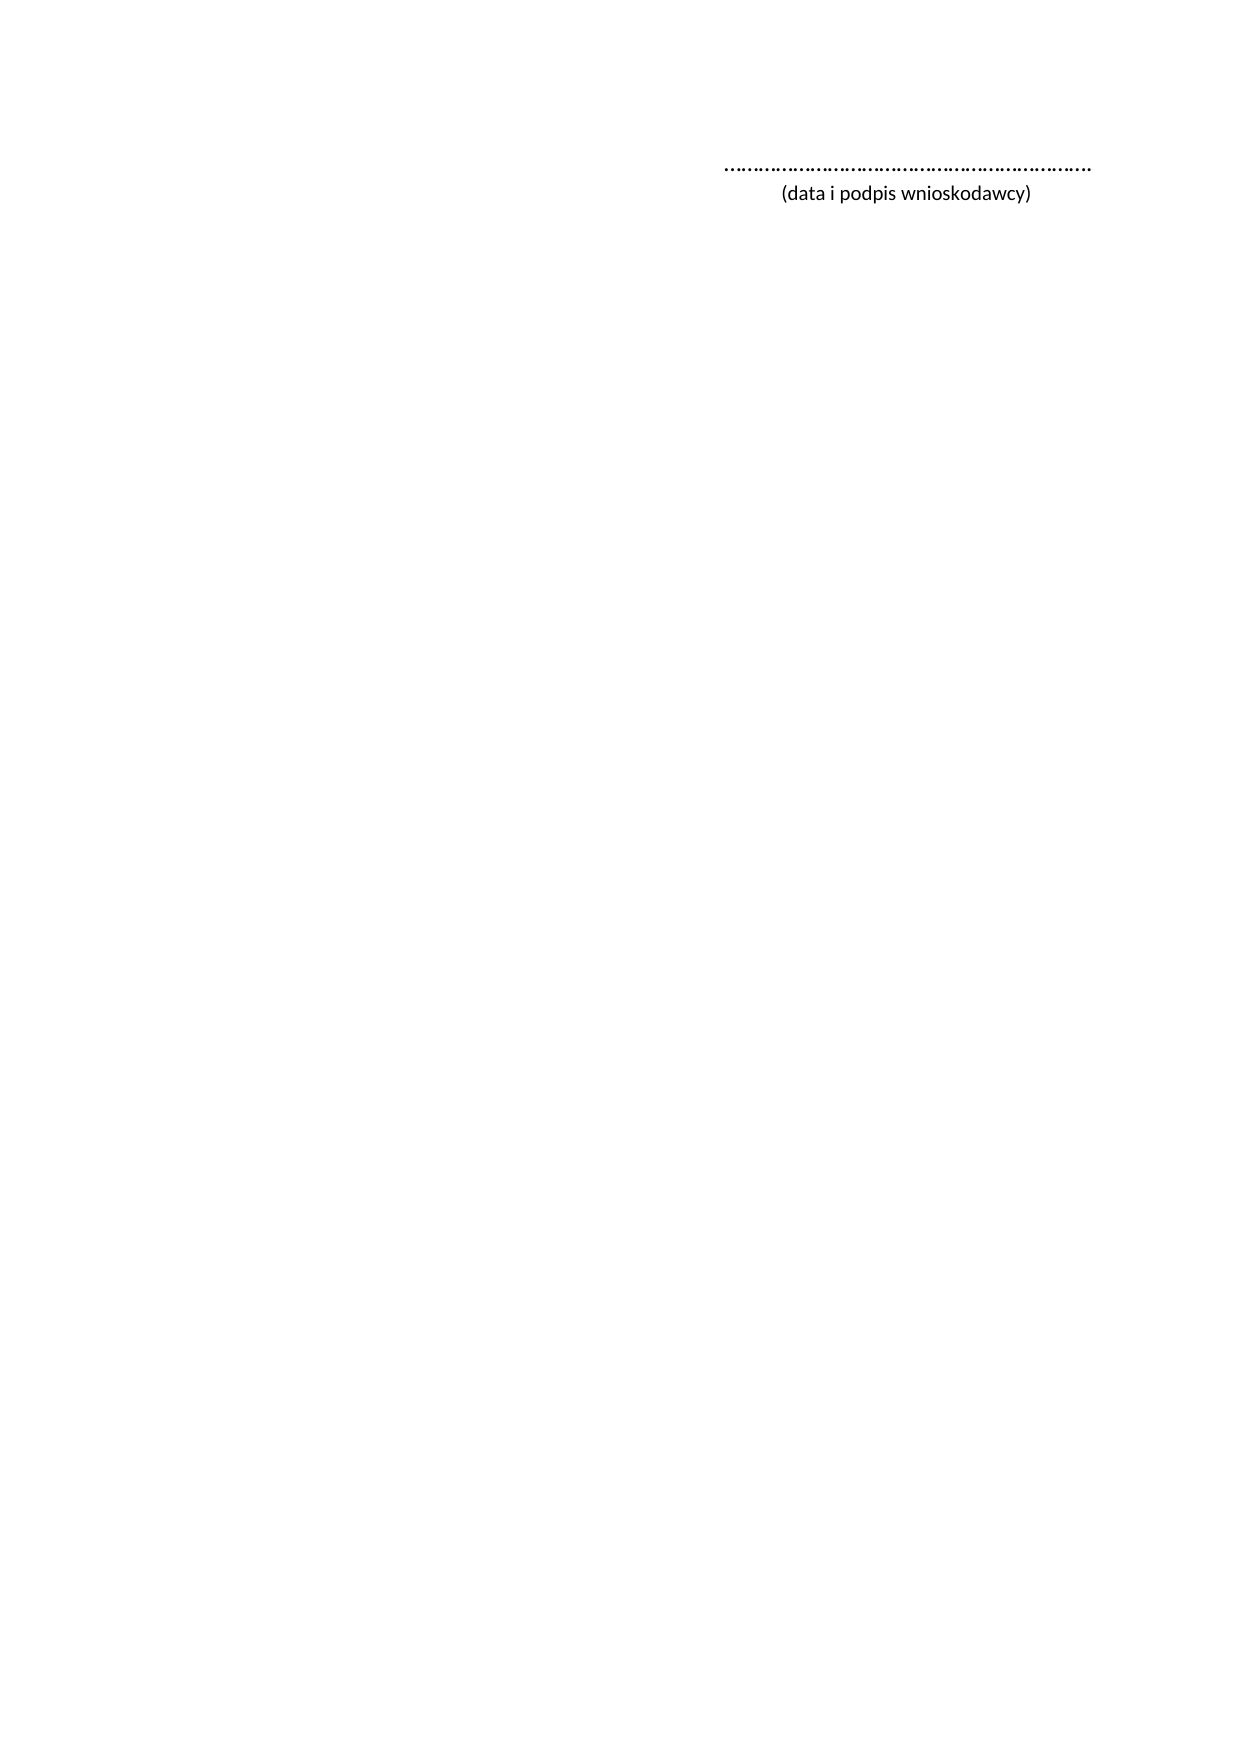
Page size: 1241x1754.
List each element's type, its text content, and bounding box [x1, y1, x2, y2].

text ………………………………………………………. [148, 148, 1093, 178]
text (data i podpis wnioskodawcy) [148, 181, 1093, 206]
